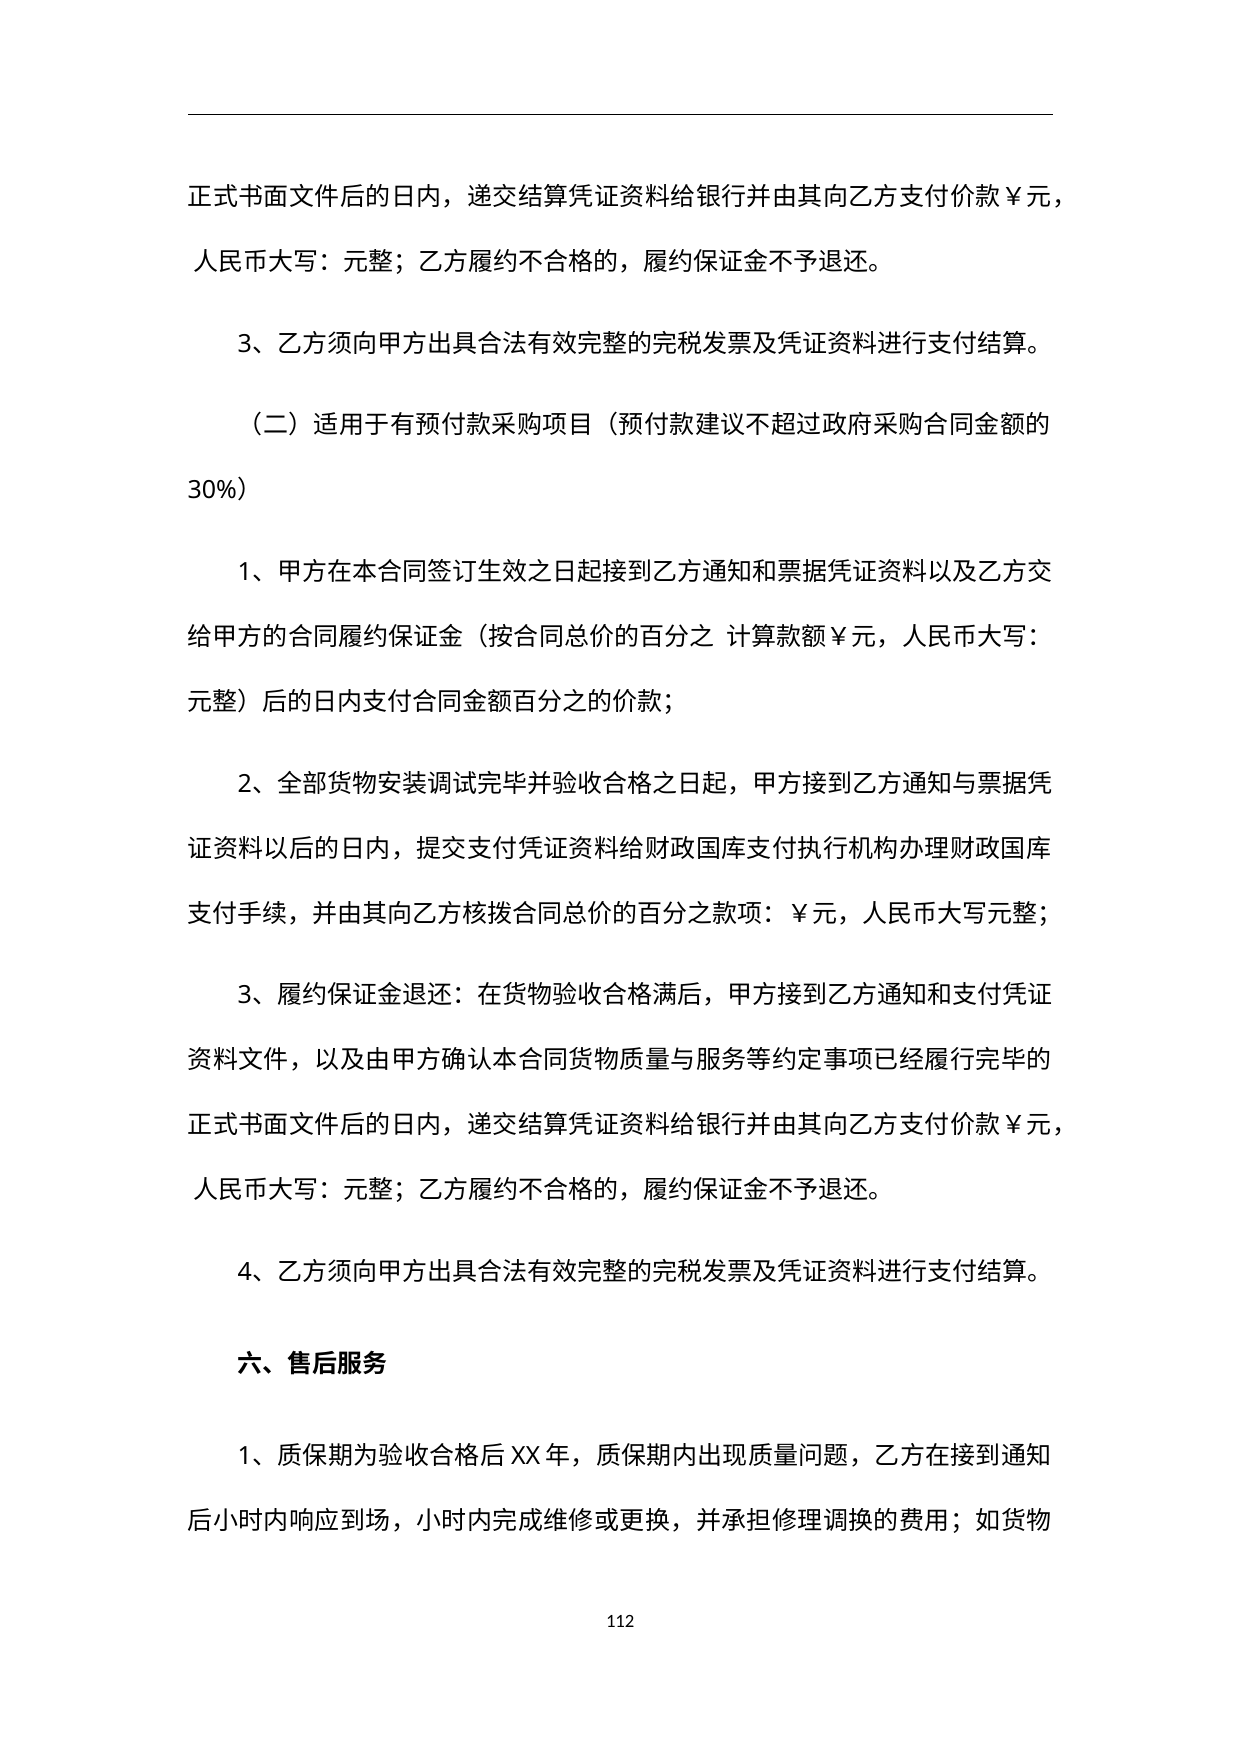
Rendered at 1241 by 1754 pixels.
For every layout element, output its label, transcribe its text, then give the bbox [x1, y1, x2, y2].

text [187, 162, 1053, 292]
text 3、履约保证金退还：在货物验收合格满后，甲方接到乙方通知和支付凭证资料文件，以及由甲方确认本合同货物质量与服务等约定事项已经履行完毕的正式书面文件后的日内，递交结算凭证资料给银行并由其向乙方支付价款￥元， 人民币大写：元整；乙方履约不合格的，履约保证金不予退还。 [187, 960, 1053, 1220]
text 2、全部货物安装调试完毕并验收合格之日起，甲方接到乙方通知与票据凭证资料以后的日内，提交支付凭证资料给财政国库支付执行机构办理财政国库支付手续，并由其向乙方核拨合同总价的百分之款项：￥元，人民币大写元整； [187, 749, 1053, 944]
subtitle 六、售后服务 [187, 1329, 1053, 1394]
text 4、乙方须向甲方出具合法有效完整的完税发票及凭证资料进行支付结算。 [187, 1237, 1053, 1302]
text 1、甲方在本合同签订生效之日起接到乙方通知和票据凭证资料以及乙方交给甲方的合同履约保证金（按合同总价的百分之 计算款额￥元，人民币大写：元整）后的日内支付合同金额百分之的价款； [187, 537, 1053, 732]
text （二）适用于有预付款采购项目（预付款建议不超过政府采购合同金额的30%） [187, 390, 1053, 520]
text 3、乙方须向甲方出具合法有效完整的完税发票及凭证资料进行支付结算。 [187, 309, 1053, 374]
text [187, 1421, 1053, 1551]
